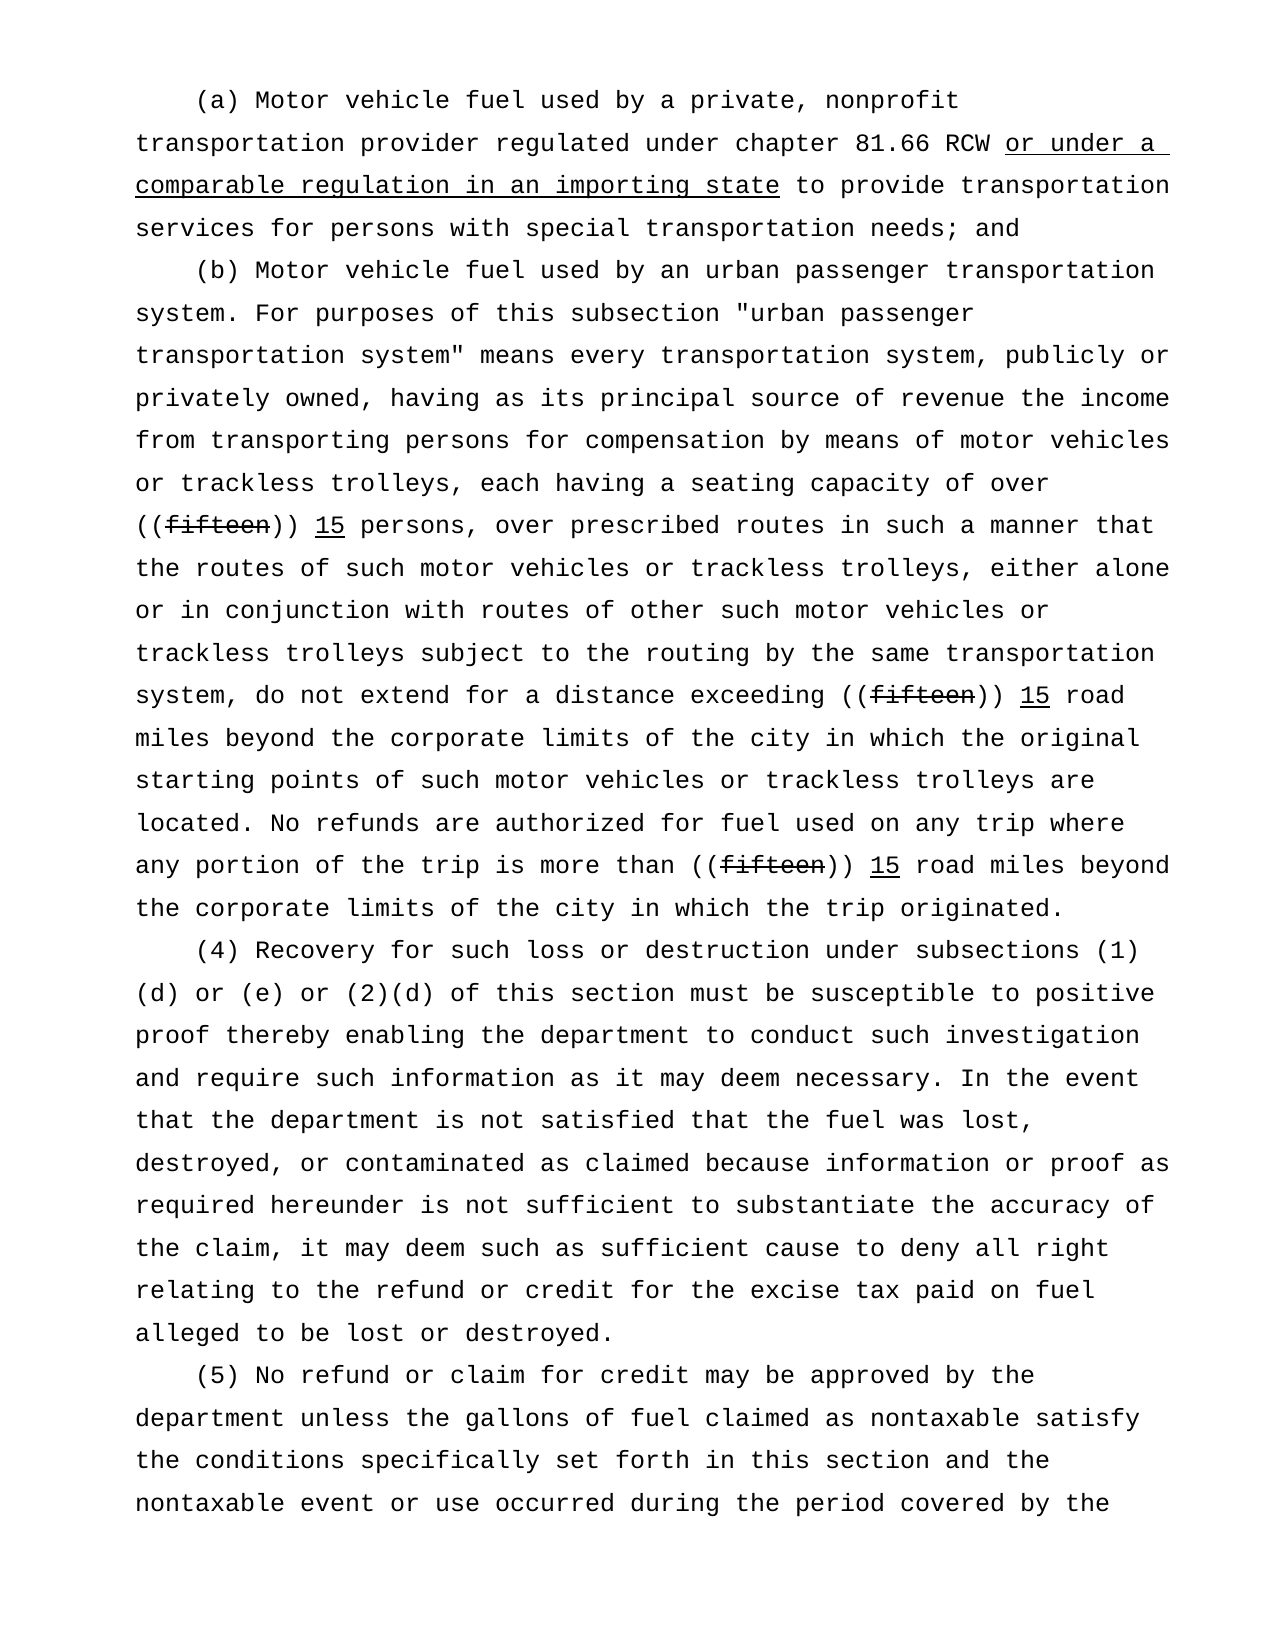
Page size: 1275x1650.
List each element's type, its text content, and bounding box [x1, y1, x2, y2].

text (b) Motor vehicle fuel used by an urban passenger transportation system. For purposes of this subsection "urban passenger transportation system" means every transportation system, publicly or privately owned, having as its principal source of revenue the income from transporting persons for compensation by means of motor vehicles or trackless trolleys, each having a seating capacity of over ((fifteen)) 15 persons, over prescribed routes in such a manner that the routes of such motor vehicles or trackless trolleys, either alone or in conjunction with routes of other such motor vehicles or trackless trolleys subject to the routing by the same transportation system, do not extend for a distance exceeding ((fifteen)) 15 road miles beyond the corporate limits of the city in which the original starting points of such motor vehicles or trackless trolleys are located. No refunds are authorized for fuel used on any trip where any portion of the trip is more than ((fifteen)) 15 road miles beyond the corporate limits of the city in which the trip originated. [135, 245, 1170, 925]
text (a) Motor vehicle fuel used by a private, nonprofit transportation provider regulated under chapter 81.66 RCW or under a comparable regulation in an importing state to provide transportation services for persons with special transportation needs; and [135, 75, 1170, 245]
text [135, 1350, 1170, 1520]
text (4) Recovery for such loss or destruction under subsections (1)(d) or (e) or (2)(d) of this section must be susceptible to positive proof thereby enabling the department to conduct such investigation and require such information as it may deem necessary. In the event that the department is not satisfied that the fuel was lost, destroyed, or contaminated as claimed because information or proof as required hereunder is not sufficient to substantiate the accuracy of the claim, it may deem such as sufficient cause to deny all right relating to the refund or credit for the excise tax paid on fuel alleged to be lost or destroyed. [135, 925, 1170, 1350]
